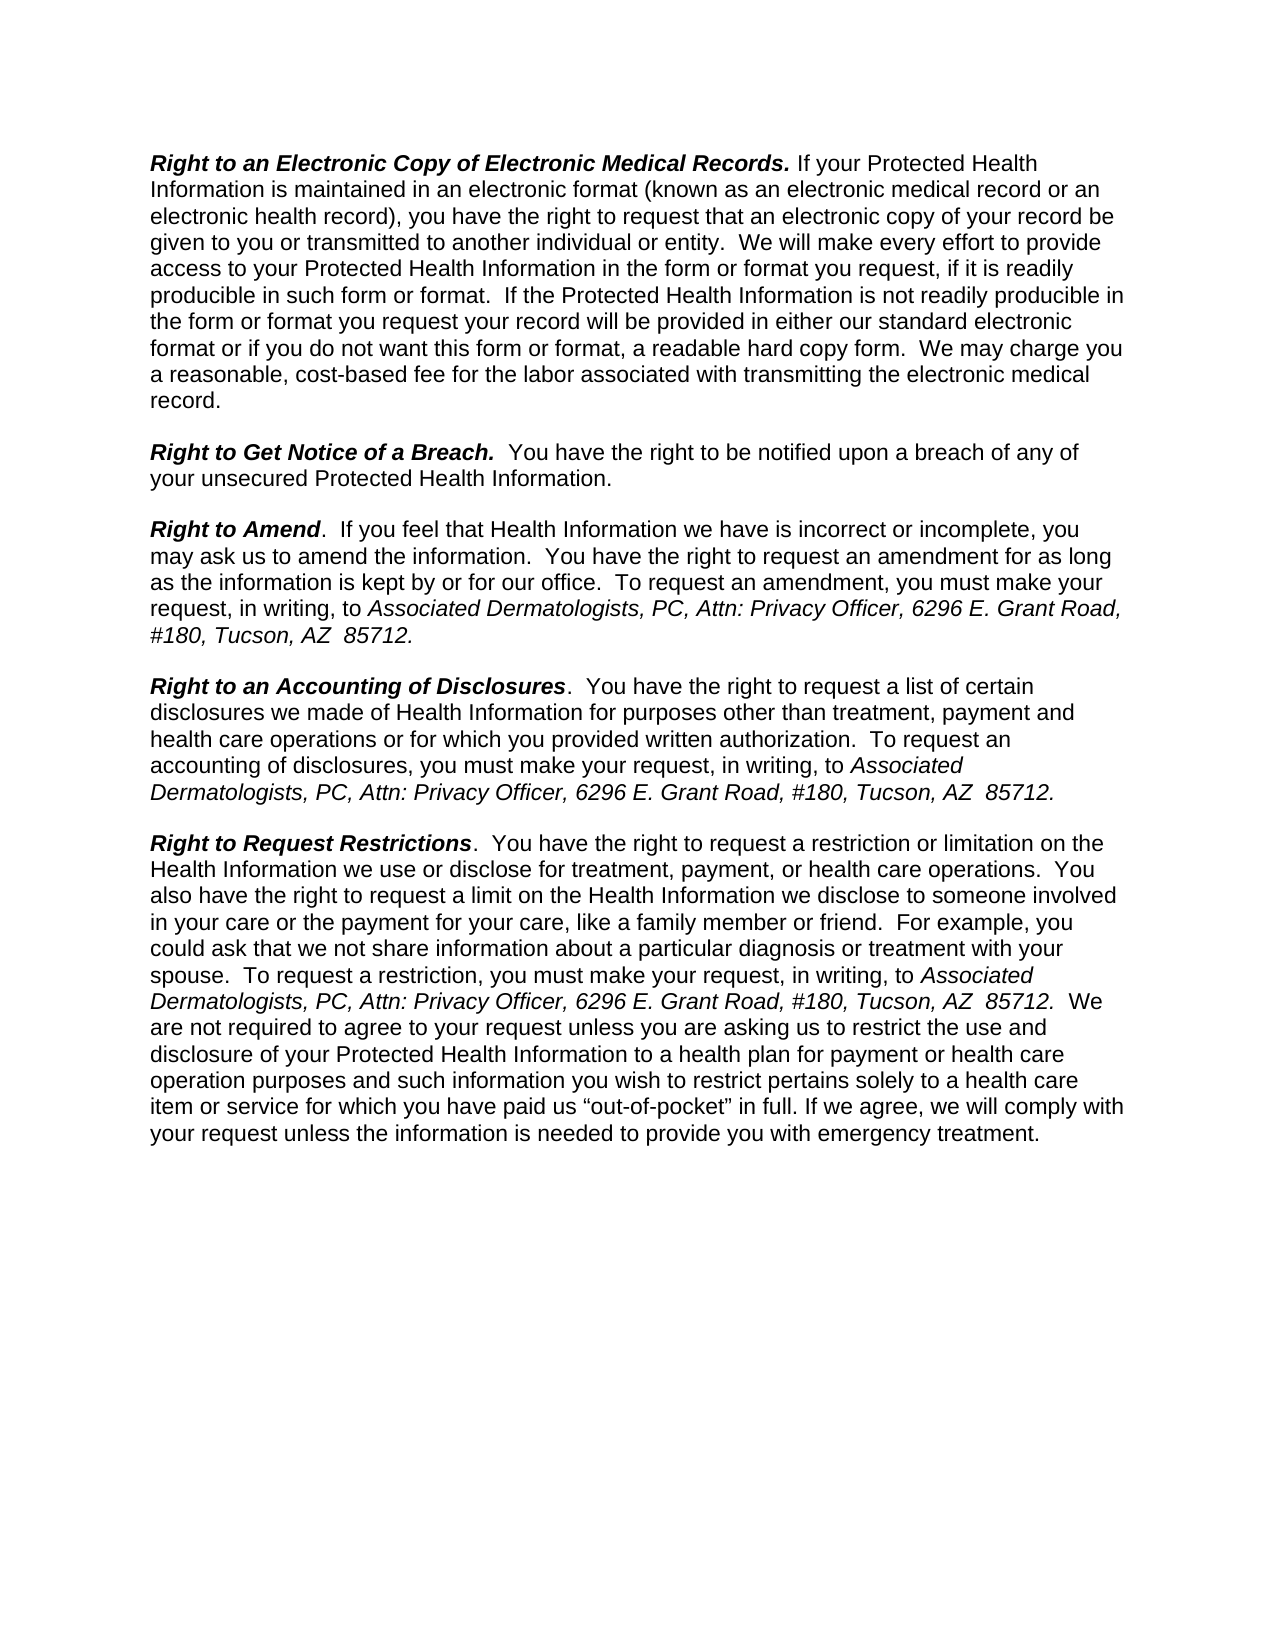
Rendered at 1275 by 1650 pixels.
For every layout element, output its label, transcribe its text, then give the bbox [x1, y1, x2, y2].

text Right to Amend. If you feel that Health Information we have is incorrect or incomplete, you may ask us to amend the information. You have the right to request an amendment for as long as the information is kept by or for our office. To request an amendment, you must make your request, in writing, to Associated Dermatologists, PC, Attn: Privacy Officer, 6296 E. Grant Road, #180, Tucson, AZ 85712. [150, 516, 1125, 648]
text Right to Get Notice of a Breach. You have the right to be notified upon a breach of any of your unsecured Protected Health Information. [150, 438, 1125, 491]
text Right to an Accounting of Disclosures. You have the right to request a list of certain disclosures we made of Health Information for purposes other than treatment, payment and health care operations or for which you provided written authorization. To request an accounting of disclosures, you must make your request, in writing, to Associated Dermatologists, PC, Attn: Privacy Officer, 6296 E. Grant Road, #180, Tucson, AZ 85712. [150, 673, 1125, 805]
text Right to Request Restrictions. You have the right to request a restriction or limitation on the Health Information we use or disclose for treatment, payment, or health care operations. You also have the right to request a limit on the Health Information we disclose to someone involved in your care or the payment for your care, like a family member or friend. For example, you could ask that we not share information about a particular diagnosis or treatment with your spouse. To request a restriction, you must make your request, in writing, to Associated Dermatologists, PC, Attn: Privacy Officer, 6296 E. Grant Road, #180, Tucson, AZ 85712. We are not required to agree to your request unless you are asking us to restrict the use and disclosure of your Protected Health Information to a health plan for payment or health care operation purposes and such information you wish to restrict pertains solely to a health care item or service for which you have paid us “out-of-pocket” in full. If we agree, we will comply with your request unless the information is needed to provide you with emergency treatment. [150, 830, 1125, 1146]
text Right to an Electronic Copy of Electronic Medical Records. If your Protected Health Information is maintained in an electronic format (known as an electronic medical record or an electronic health record), you have the right to request that an electronic copy of your record be given to you or transmitted to another individual or entity. We will make every effort to provide access to your Protected Health Information in the form or format you request, if it is readily producible in such form or format. If the Protected Health Information is not readily producible in the form or format you request your record will be provided in either our standard electronic format or if you do not want this form or format, a readable hard copy form. We may charge you a reasonable, cost-based fee for the labor associated with transmitting the electronic medical record. [150, 150, 1125, 413]
